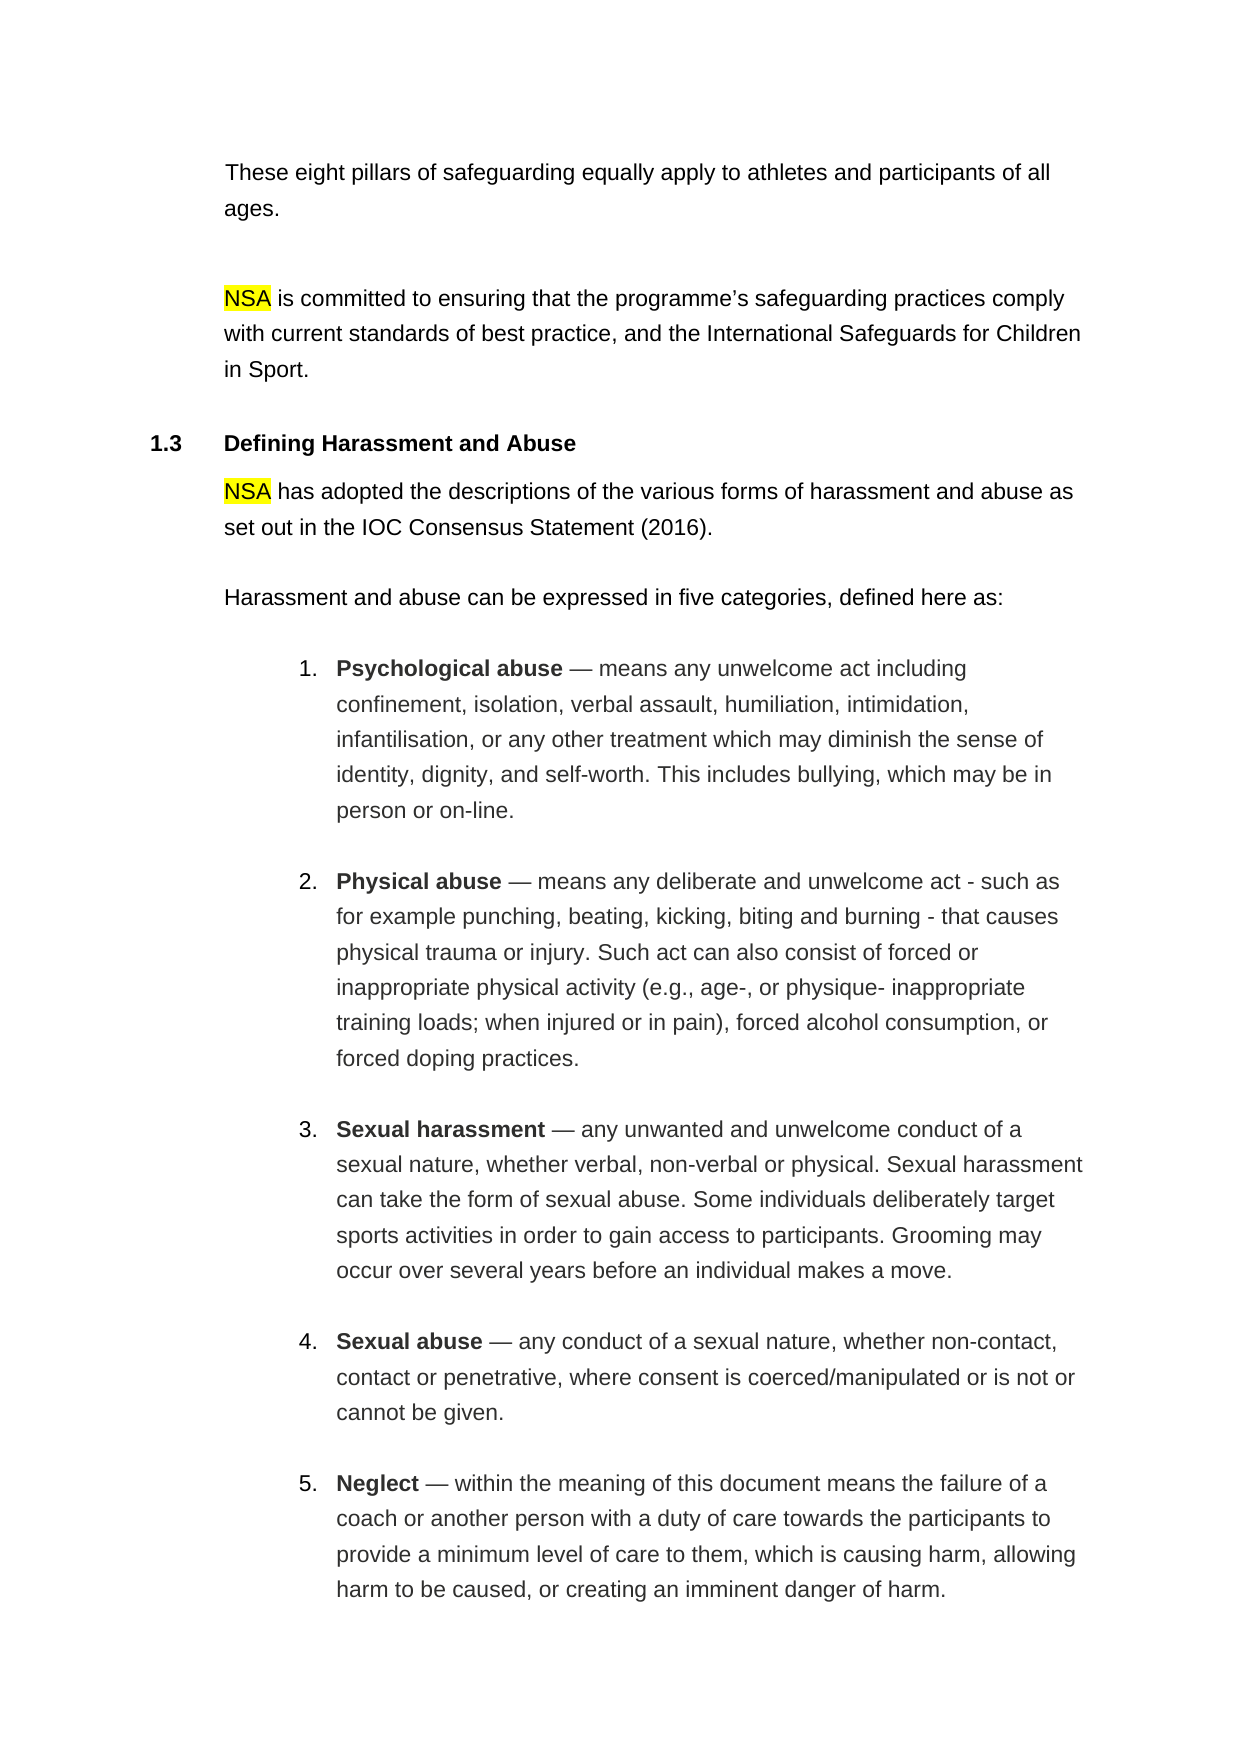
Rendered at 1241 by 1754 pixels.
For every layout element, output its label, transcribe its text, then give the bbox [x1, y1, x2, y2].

list Psychological abuse — means any unwelcome act including confinement, isolation, verbal assault, humiliation, intimidation, infantilisation, or any other treatment which may diminish the sense of identity, dignity, and self-worth. This includes bullying, which may be in person or on-line. [299, 646, 1090, 823]
text NSA is committed to ensuring that the programme’s safeguarding practices comply with current standards of best practice, and the International Safeguards for Children in Sport. [224, 276, 1090, 382]
list Neglect — within the meaning of this document means the failure of a coach or another person with a duty of care towards the participants to provide a minimum level of care to them, which is causing harm, allowing harm to be caused, or creating an imminent danger of harm. [299, 1461, 1090, 1602]
subtitle Defining Harassment and Abuse [150, 430, 1090, 456]
list Sexual abuse — any conduct of a sexual nature, whether non-contact, contact or penetrative, where consent is coerced/manipulated or is not or cannot be given. [299, 1319, 1090, 1425]
list Physical abuse — means any deliberate and unwelcome act - such as for example punching, beating, kicking, biting and burning - that causes physical trauma or injury. Such act can also consist of forced or inappropriate physical activity (e.g., age-, or physique- inappropriate training loads; when injured or in pain), forced alcohol consumption, or forced doping practices. [299, 858, 1090, 1071]
text Harassment and abuse can be expressed in five categories, defined here as: [224, 575, 1090, 611]
list Sexual harassment — any unwanted and unwelcome conduct of a sexual nature, whether verbal, non-verbal or physical. Sexual harassment can take the form of sexual abuse. Some individuals deliberately target sports activities in order to gain access to participants. Grooming may occur over several years before an individual makes a move. [299, 1106, 1090, 1283]
text NSA has adopted the descriptions of the various forms of harassment and abuse as set out in the IOC Consensus Statement (2016). [224, 469, 1090, 540]
text These eight pillars of safeguarding equally apply to athletes and participants of all ages. [224, 150, 1090, 221]
